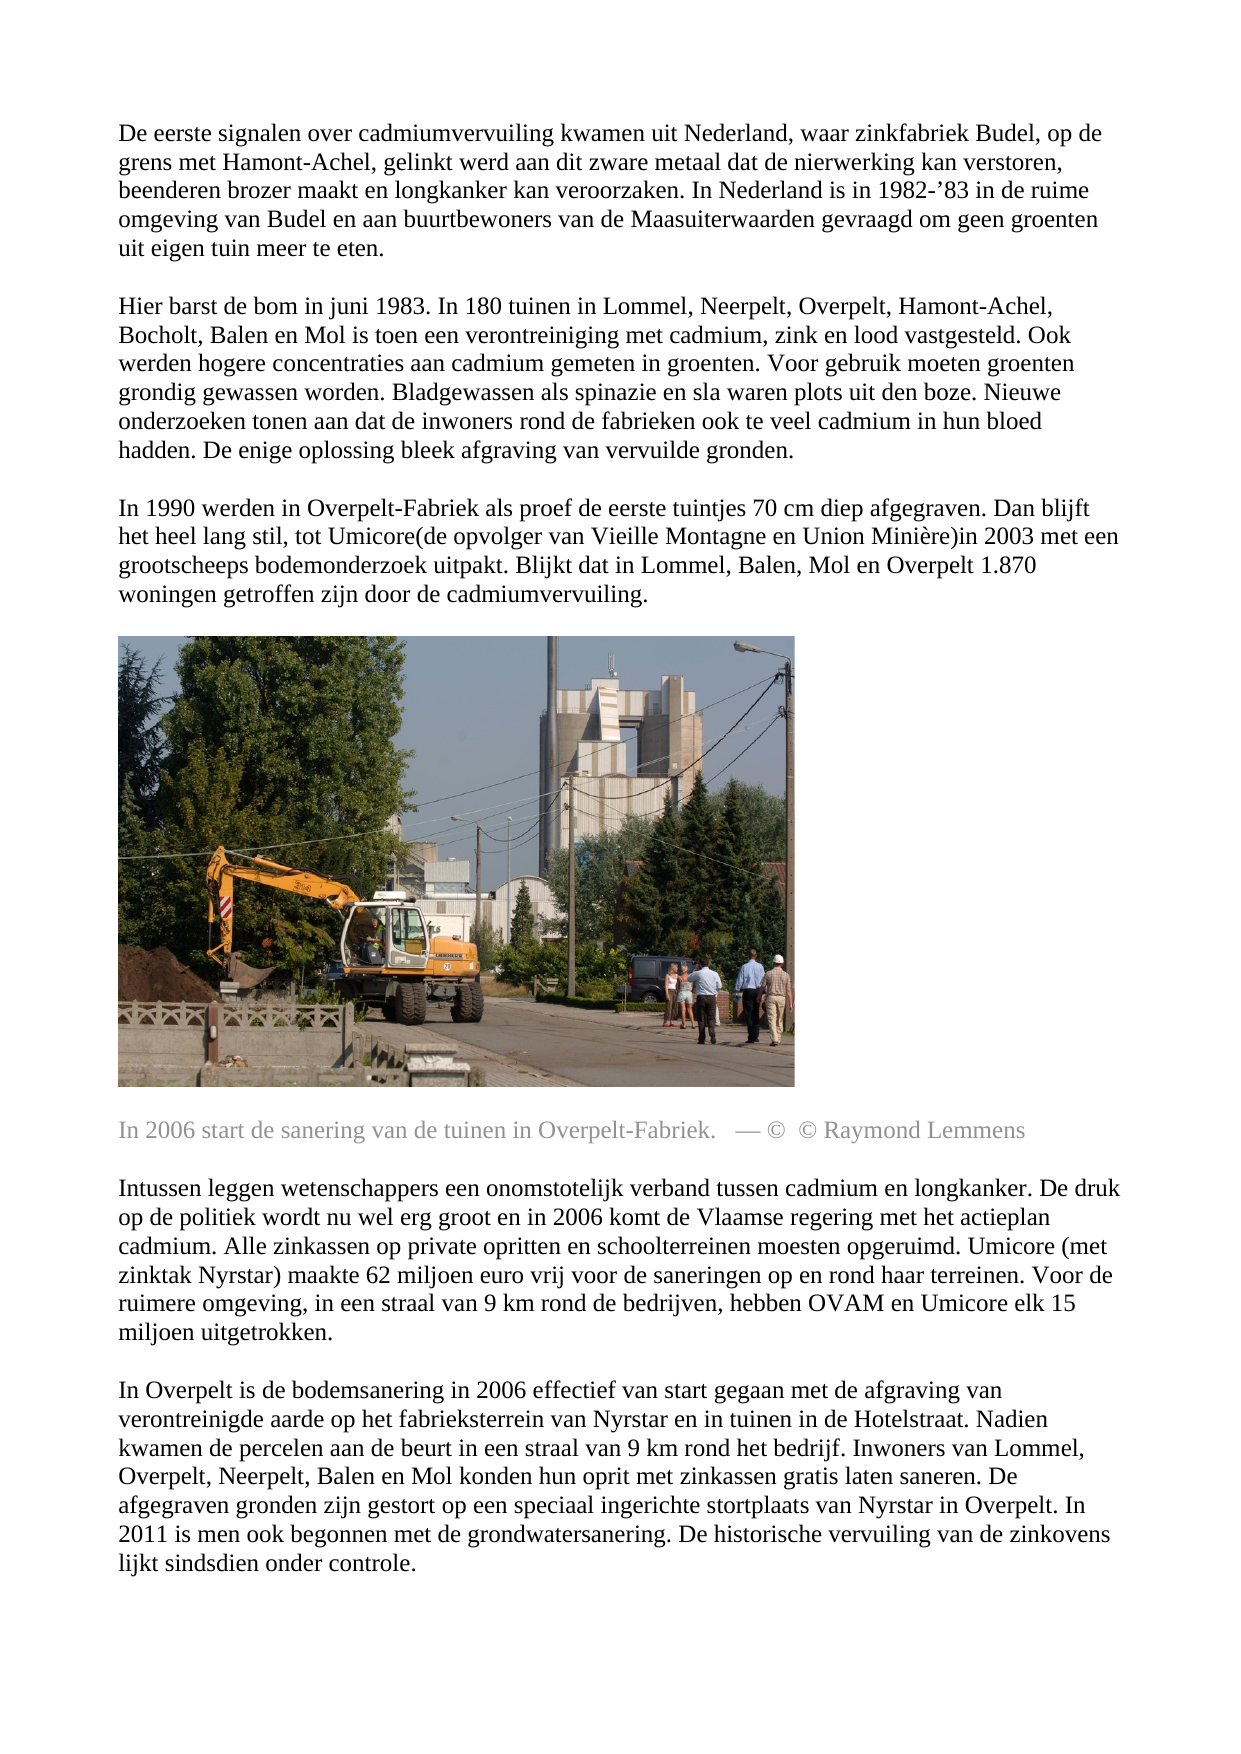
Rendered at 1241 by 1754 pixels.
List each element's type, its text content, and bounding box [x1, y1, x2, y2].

picture [118, 636, 795, 1087]
text In Overpelt is de bodemsanering in 2006 effectief van start gegaan met de afgraving van verontreinigde aarde op het fabrieksterrein van Nyrstar en in tuinen in de Hotelstraat. Nadien kwamen de percelen aan de beurt in een straal van 9 km rond het bedrijf. Inwoners van Lommel, Overpelt, Neerpelt, Balen en Mol konden hun oprit met zinkassen gratis laten saneren. De afgegraven gronden zijn gestort op een speciaal ingerichte stortplaats van Nyrstar in Overpelt. In 2011 is men ook begonnen met de grondwatersanering. De historische vervuiling van de zinkovens lijkt sindsdien onder controle. [118, 1375, 1122, 1576]
text Hier barst de bom in juni 1983. In 180 tuinen in Lommel, Neerpelt, Overpelt, Hamont-Achel, Bocholt, Balen en Mol is toen een verontreiniging met cadmium, zink en lood vastgesteld. Ook werden hogere concentraties aan cadmium gemeten in groenten. Voor gebruik moeten groenten grondig gewassen worden. Bladgewassen als spinazie en sla waren plots uit den boze. Nieuwe onderzoeken tonen aan dat de inwoners rond de fabrieken ook te veel cadmium in hun bloed hadden. De enige oplossing bleek afgraving van vervuilde gronden. [118, 291, 1122, 463]
text In 1990 werden in Overpelt-Fabriek als proef de eerste tuintjes 70 cm diep afgegraven. Dan blijft het heel lang stil, tot Umicore(de opvolger van Vieille Montagne en Union Minière)in 2003 met een grootscheeps bodemonderzoek uitpakt. Blijkt dat in Lommel, Balen, Mol en Overpelt 1.870 woningen getroffen zijn door de cadmiumvervuiling. [118, 493, 1122, 608]
text De eerste signalen over cadmiumvervuiling kwamen uit Nederland, waar zinkfabriek Budel, op de grens met Hamont-Achel, gelinkt werd aan dit zware metaal dat de nierwerking kan verstoren, beenderen brozer maakt en longkanker kan veroorzaken. In Nederland is in 1982-’83 in de ruime omgeving van Budel en aan buurtbewoners van de Maasuiterwaarden gevraagd om geen groenten uit eigen tuin meer te eten. [118, 118, 1122, 262]
text In 2006 start de sanering van de tuinen in Overpelt-Fabriek. — © © Raymond Lemmens [118, 1116, 1122, 1144]
text Intussen leggen wetenschappers een onomstotelijk verband tussen cadmium en longkanker. De druk op de politiek wordt nu wel erg groot en in 2006 komt de Vlaamse regering met het actieplan cadmium. Alle zinkassen op private opritten en schoolterreinen moesten opgeruimd. Umicore (met zinktak Nyrstar) maakte 62 miljoen euro vrij voor de saneringen op en rond haar terreinen. Voor de ruimere omgeving, in een straal van 9 km rond de bedrijven, hebben OVAM en Umicore elk 15 miljoen uitgetrokken. [118, 1173, 1122, 1346]
